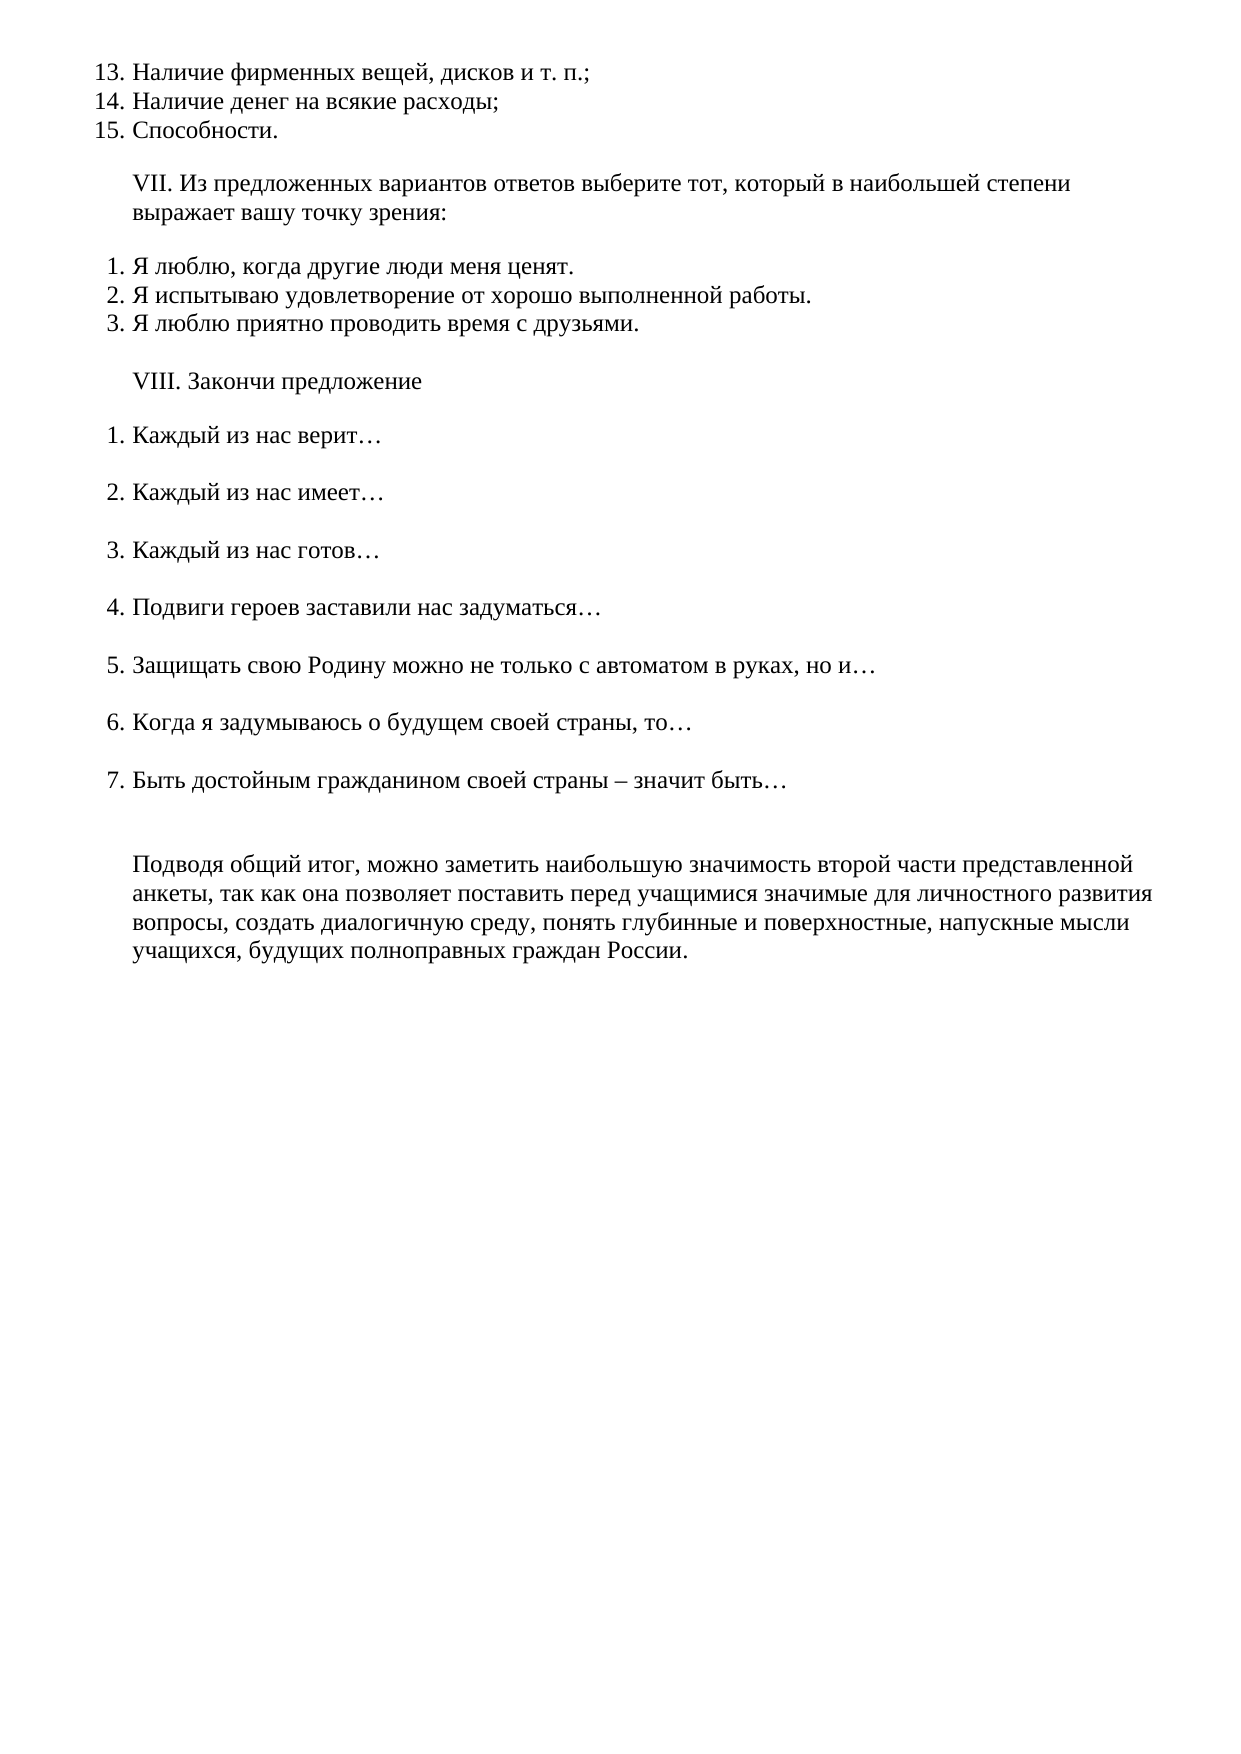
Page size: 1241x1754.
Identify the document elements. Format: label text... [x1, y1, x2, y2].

list Я люблю, когда другие люди меня ценят. [106, 251, 1181, 280]
list Я испытываю удовлетворение от хорошо выполненной работы. [106, 280, 1181, 308]
text VII. Из предложенных вариантов ответов выберите тот, который в наибольшей степени выражает вашу точку зрения: [132, 168, 1146, 226]
list Способности. [94, 115, 1181, 143]
list Каждый из нас готов… [106, 535, 1181, 563]
text Подводя общий итог, можно заметить наибольшую значимость второй части представленной анкеты, так как она позволяет поставить перед учащимися значимые для личностного развития вопросы, создать диалогичную среду, понять глубинные и поверхностные, напускные мысли учащихся, будущих полноправных граждан России. [132, 849, 1177, 964]
list Подвиги героев заставили нас задуматься… [106, 592, 1181, 621]
list Наличие фирменных вещей, дисков и т. п.; [94, 57, 1181, 86]
list Быть достойным гражданином своей страны – значит быть… [106, 765, 1181, 793]
list Каждый из нас имеет… [106, 477, 1181, 506]
list Каждый из нас верит… [106, 420, 1181, 448]
list Наличие денег на всякие расходы; [94, 86, 1181, 115]
list Защищать свою Родину можно не только с автоматом в руках, но и… [106, 650, 1181, 678]
list Когда я задумываюсь о будущем своей страны, то… [106, 707, 1181, 736]
text VIII. Закончи предложение [132, 366, 1181, 395]
list Я люблю приятно проводить время с друзьями. [106, 308, 1181, 337]
